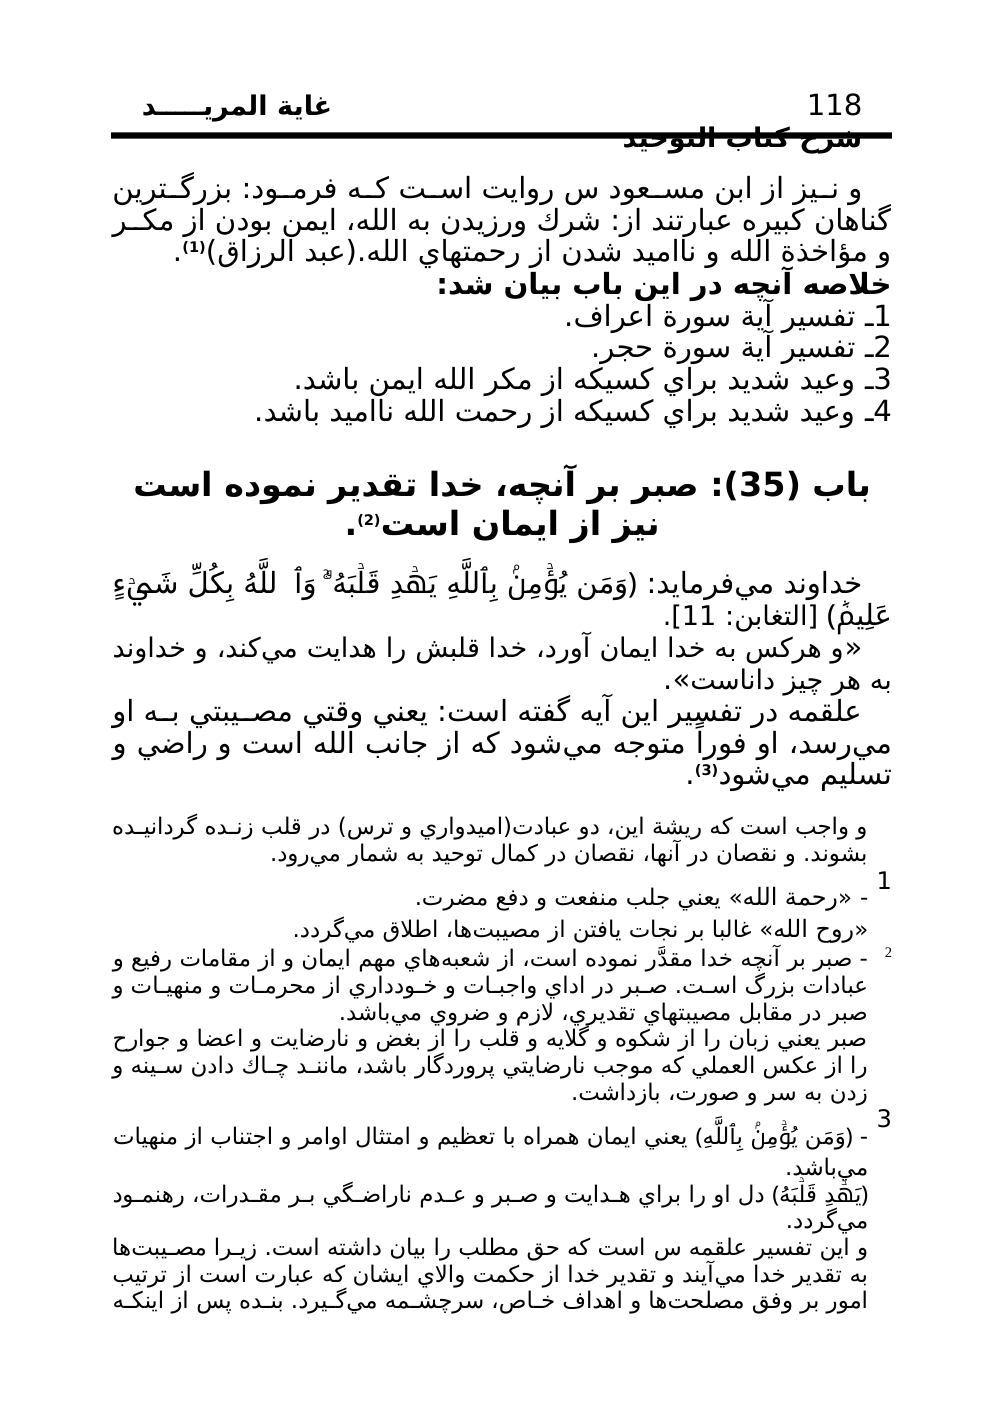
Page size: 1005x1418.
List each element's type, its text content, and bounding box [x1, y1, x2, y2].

text 1ـ تفسير آية سورة اعراف. [112, 301, 892, 332]
text 2ـ تفسير آية سورة حجر. [112, 332, 892, 364]
text و نيز از ابن مسعود س روايت است كه فرمود: بزرگترين گناهان كبيره عبارتند از: شرك ورزيدن به الله، ايمن بودن از مكر و مؤاخذة الله و نااميد شدن از رحمتهاي الله.(عبد الرزاق)(). [112, 173, 892, 269]
text علقمه در تفسير اين آيه گفته است: يعني وقتي مصيبتي به او مي‌رسد، او فوراً متوجه مي‌شود كه از جانب الله است و راضي و تسليم مي‌شود(). [112, 696, 892, 792]
text خداوند مي‌فرمايد: ﴿وَمَن يُؤۡمِنۢ بِٱللَّهِ يَهۡدِ قَلۡبَهُۥۚ وَٱللَّهُ بِكُلِّ شَيۡءٍ عَلِيمٞ﴾ [التغابن: 11]. [112, 568, 892, 632]
text باب (35): صبر بر آنچه، خدا تقدير نموده است نيز از ايمان است(). [112, 466, 892, 543]
text 3ـ وعيد شديد براي كسيكه از مكر الله ايمن باشد. [112, 364, 892, 396]
text «و هركس به خدا ايمان آورد، خدا قلبش را هدايت مي‌كند، و خداوند به هر چيز داناست». [112, 632, 892, 696]
text خلاصه آنچه در اين باب بيان شد: [112, 269, 892, 301]
text 4ـ وعيد شديد براي كسيكه از رحمت الله نااميد باشد. [112, 396, 892, 428]
